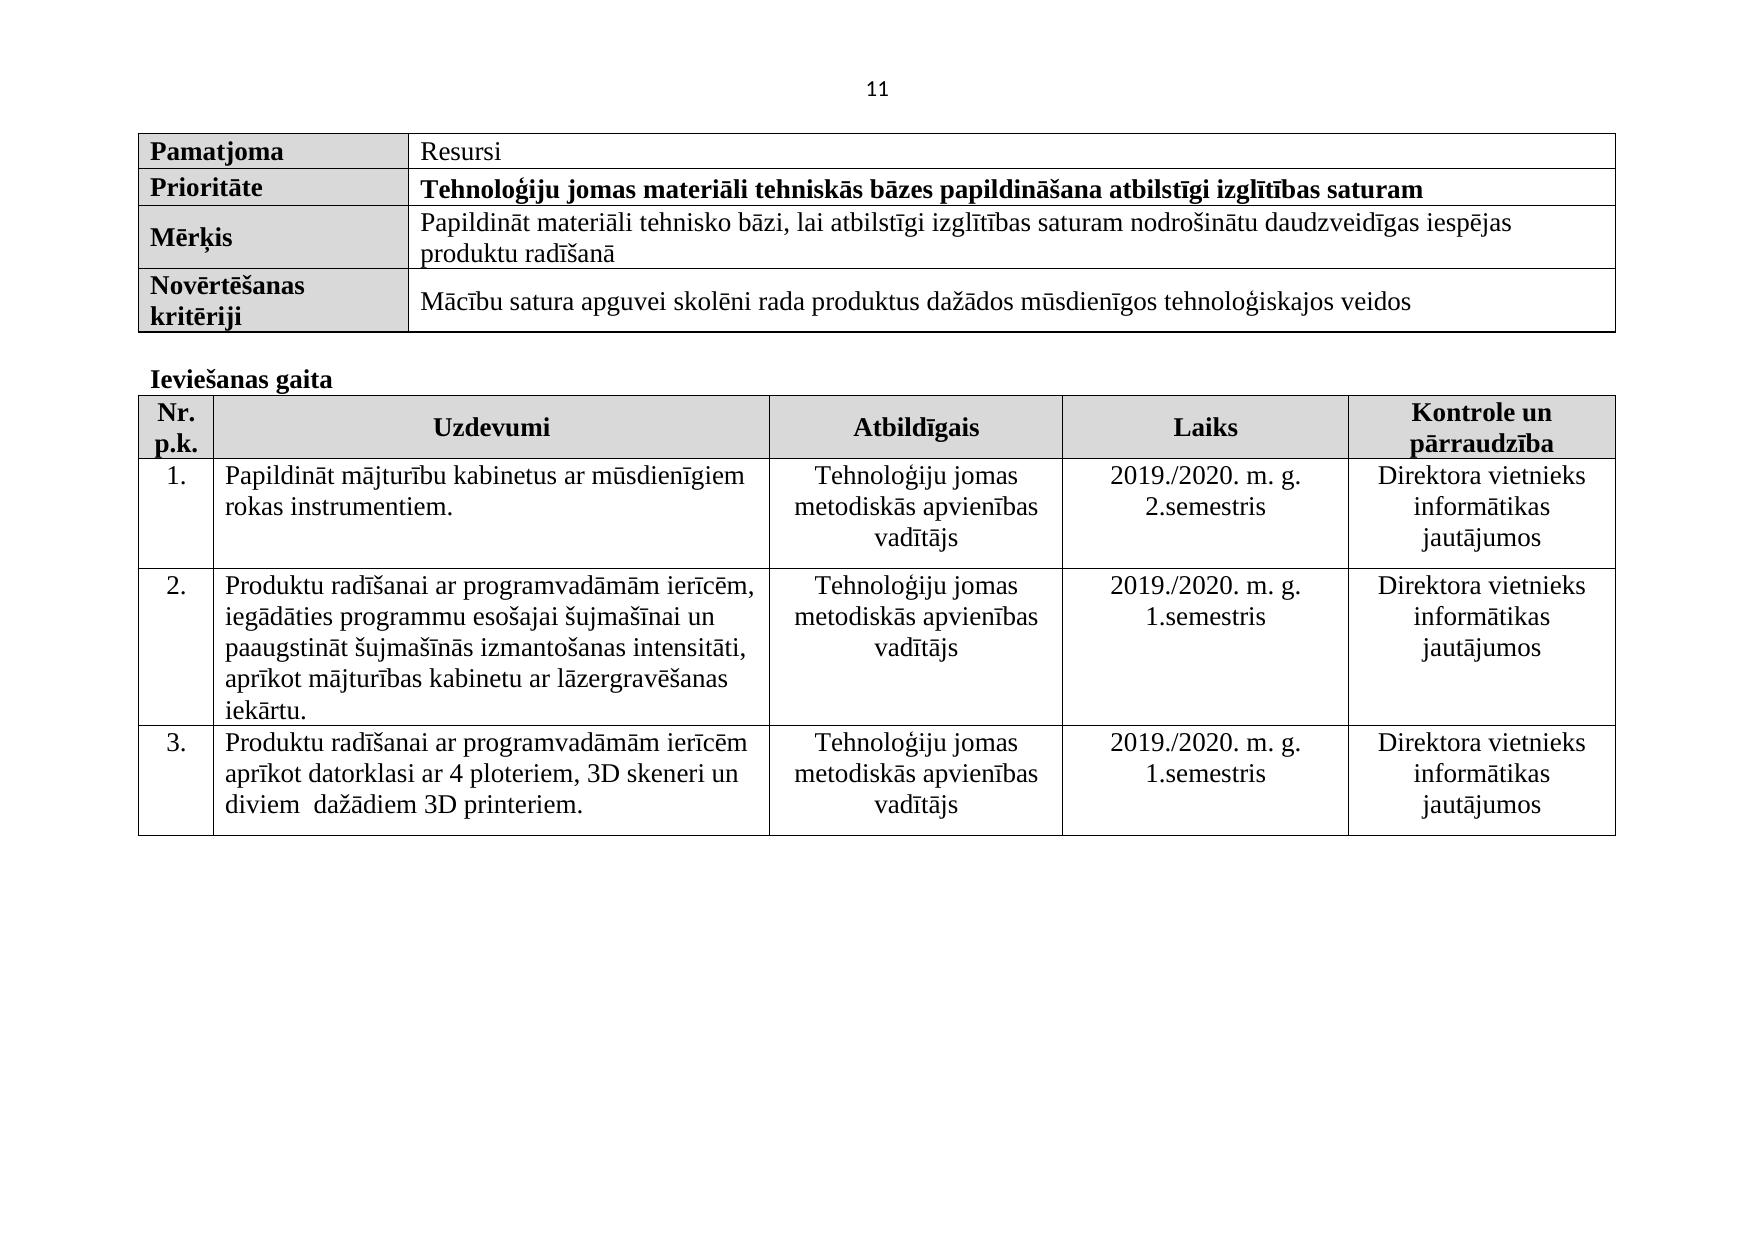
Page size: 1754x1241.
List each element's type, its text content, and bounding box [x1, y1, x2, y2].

table_cell Produktu radīšanai ar programvadāmām ierīcēm aprīkot datorklasi ar 4 ploteriem, 3D skeneri un diviem dažādiem 3D printeriem. [214, 726, 769, 835]
table_cell Prioritāte [139, 169, 408, 205]
table_cell Direktora vietnieks informātikas jautājumos [1349, 459, 1615, 568]
table_cell Papildināt mājturību kabinetus ar mūsdienīgiem rokas instrumentiem. [214, 459, 769, 568]
table_cell Mācību satura apguvei skolēni rada produktus dažādos mūsdienīgos tehnoloģiskajos veidos [409, 269, 1615, 331]
table_header Nr. p.k. [139, 396, 213, 458]
table_cell Direktora vietnieks informātikas jautājumos [1349, 569, 1615, 725]
table_cell Tehnoloģiju jomas metodiskās apvienības vadītājs [770, 569, 1062, 725]
table_cell Tehnoloģiju jomas materiāli tehniskās bāzes papildināšana atbilstīgi izglītības saturam [409, 169, 1615, 205]
table_cell Mērķis [139, 206, 408, 268]
table_header Resursi [409, 134, 1615, 168]
table_cell 2019./2020. m. g. 2.semestris [1063, 459, 1348, 568]
table_cell 2019./2020. m. g. 1.semestris [1063, 569, 1348, 725]
table_cell 1. [139, 459, 213, 568]
table_cell 2019./2020. m. g. 1.semestris [1063, 726, 1348, 835]
table_header Pamatjoma [139, 134, 408, 168]
table_header Uzdevumi [214, 396, 769, 458]
table_cell 2. [139, 569, 213, 725]
table_header Laiks [1063, 396, 1348, 458]
table_cell Papildināt materiāli tehnisko bāzi, lai atbilstīgi izglītības saturam nodrošinātu daudzveidīgas iespējas produktu radīšanā [409, 206, 1615, 268]
table_cell Novērtēšanas kritēriji [139, 269, 408, 331]
text Ieviešanas gaita [150, 363, 1604, 395]
table_cell Tehnoloģiju jomas metodiskās apvienības vadītājs [770, 726, 1062, 835]
table_cell Tehnoloģiju jomas metodiskās apvienības vadītājs [770, 459, 1062, 568]
table_cell 3. [139, 726, 213, 835]
table_header Kontrole un pārraudzība [1349, 396, 1615, 458]
table_header Atbildīgais [770, 396, 1062, 458]
table_cell Produktu radīšanai ar programvadāmām ierīcēm, iegādāties programmu esošajai šujmašīnai un paaugstināt šujmašīnās izmantošanas intensitāti, aprīkot mājturības kabinetu ar lāzergravēšanas iekārtu. [214, 569, 769, 725]
table_cell Direktora vietnieks informātikas jautājumos [1349, 726, 1615, 835]
